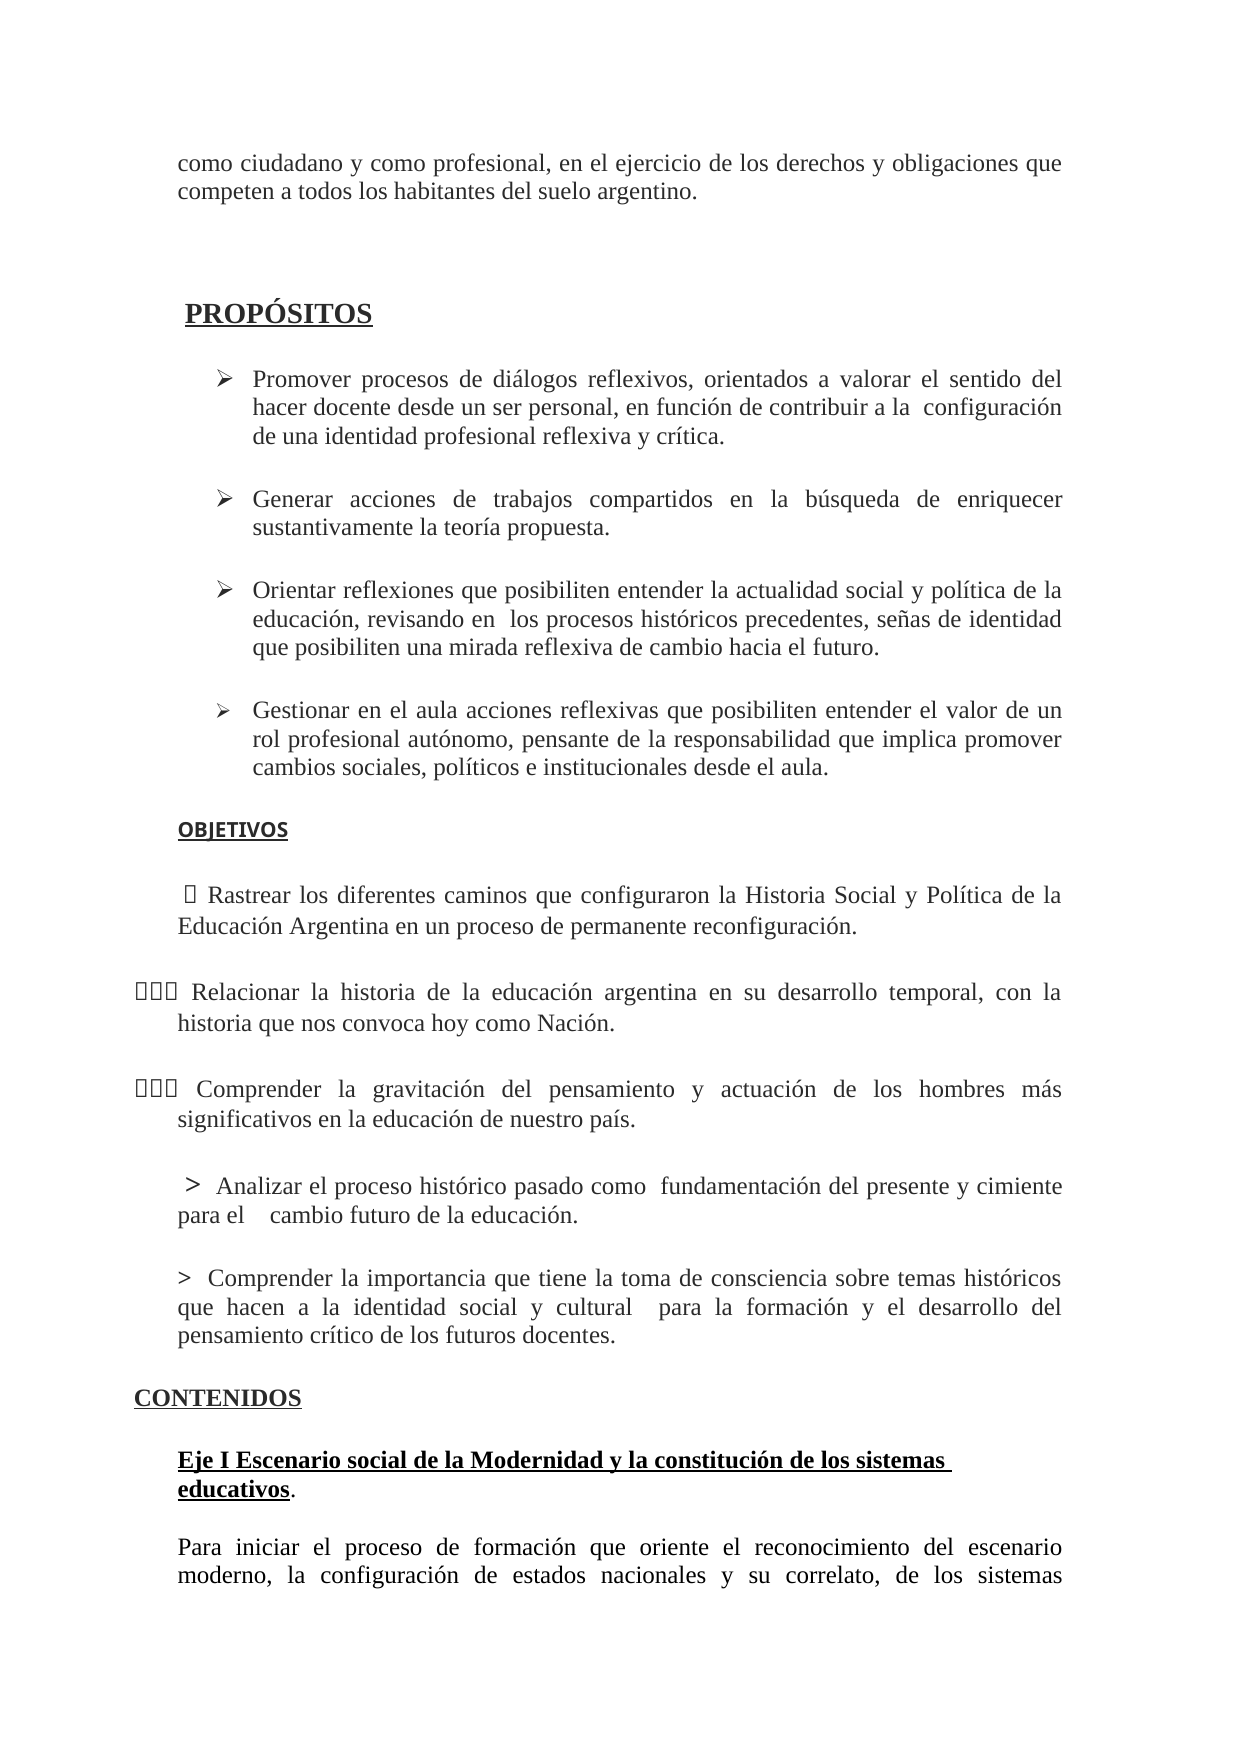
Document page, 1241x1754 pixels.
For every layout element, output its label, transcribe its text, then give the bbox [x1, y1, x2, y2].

text  Rastrear los diferentes caminos que configuraron la Historia Social y Política de la Educación Argentina en un proceso de permanente reconfiguración. [177, 877, 1063, 940]
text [177, 148, 1063, 205]
text PROPÓSITOS [177, 296, 1063, 330]
text > Analizar el proceso histórico pasado como fundamentación del presente y cimiente para el cambio futuro de la educación. [133, 1167, 1063, 1229]
text  Comprender la gravitación del pensamiento y actuación de los hombres más significativos en la educación de nuestro país. [133, 1070, 1063, 1133]
list Orientar reflexiones que posibiliten entender la actualidad social y política de la educación, revisando en los procesos históricos precedentes, señas de identidad que posibiliten una mirada reflexiva de cambio hacia el futuro. [215, 575, 1063, 661]
text Eje I Escenario social de la Modernidad y la constitución de los sistemas educativos. [177, 1445, 1063, 1503]
list Promover procesos de diálogos reflexivos, orientados a valorar el sentido del hacer docente desde un ser personal, en función de contribuir a la configuración de una identidad profesional reflexiva y crítica. [215, 364, 1063, 450]
list Gestionar en el aula acciones reflexivas que posibiliten entender el valor de un rol profesional autónomo, pensante de la responsabilidad que implica promover cambios sociales, políticos e institucionales desde el aula. [215, 695, 1063, 781]
text > Comprender la importancia que tiene la toma de consciencia sobre temas históricos que hacen a la identidad social y cultural para la formación y el desarrollo del pensamiento crítico de los futuros docentes. [177, 1263, 1063, 1349]
text OBJETIVOS [177, 815, 1063, 843]
list Generar acciones de trabajos compartidos en la búsqueda de enriquecer sustantivamente la teoría propuesta. [215, 484, 1063, 541]
text  Relacionar la historia de la educación argentina en su desarrollo temporal, con la historia que nos convoca hoy como Nación. [133, 974, 1063, 1036]
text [177, 1532, 1063, 1589]
text CONTENIDOS [133, 1383, 1063, 1412]
